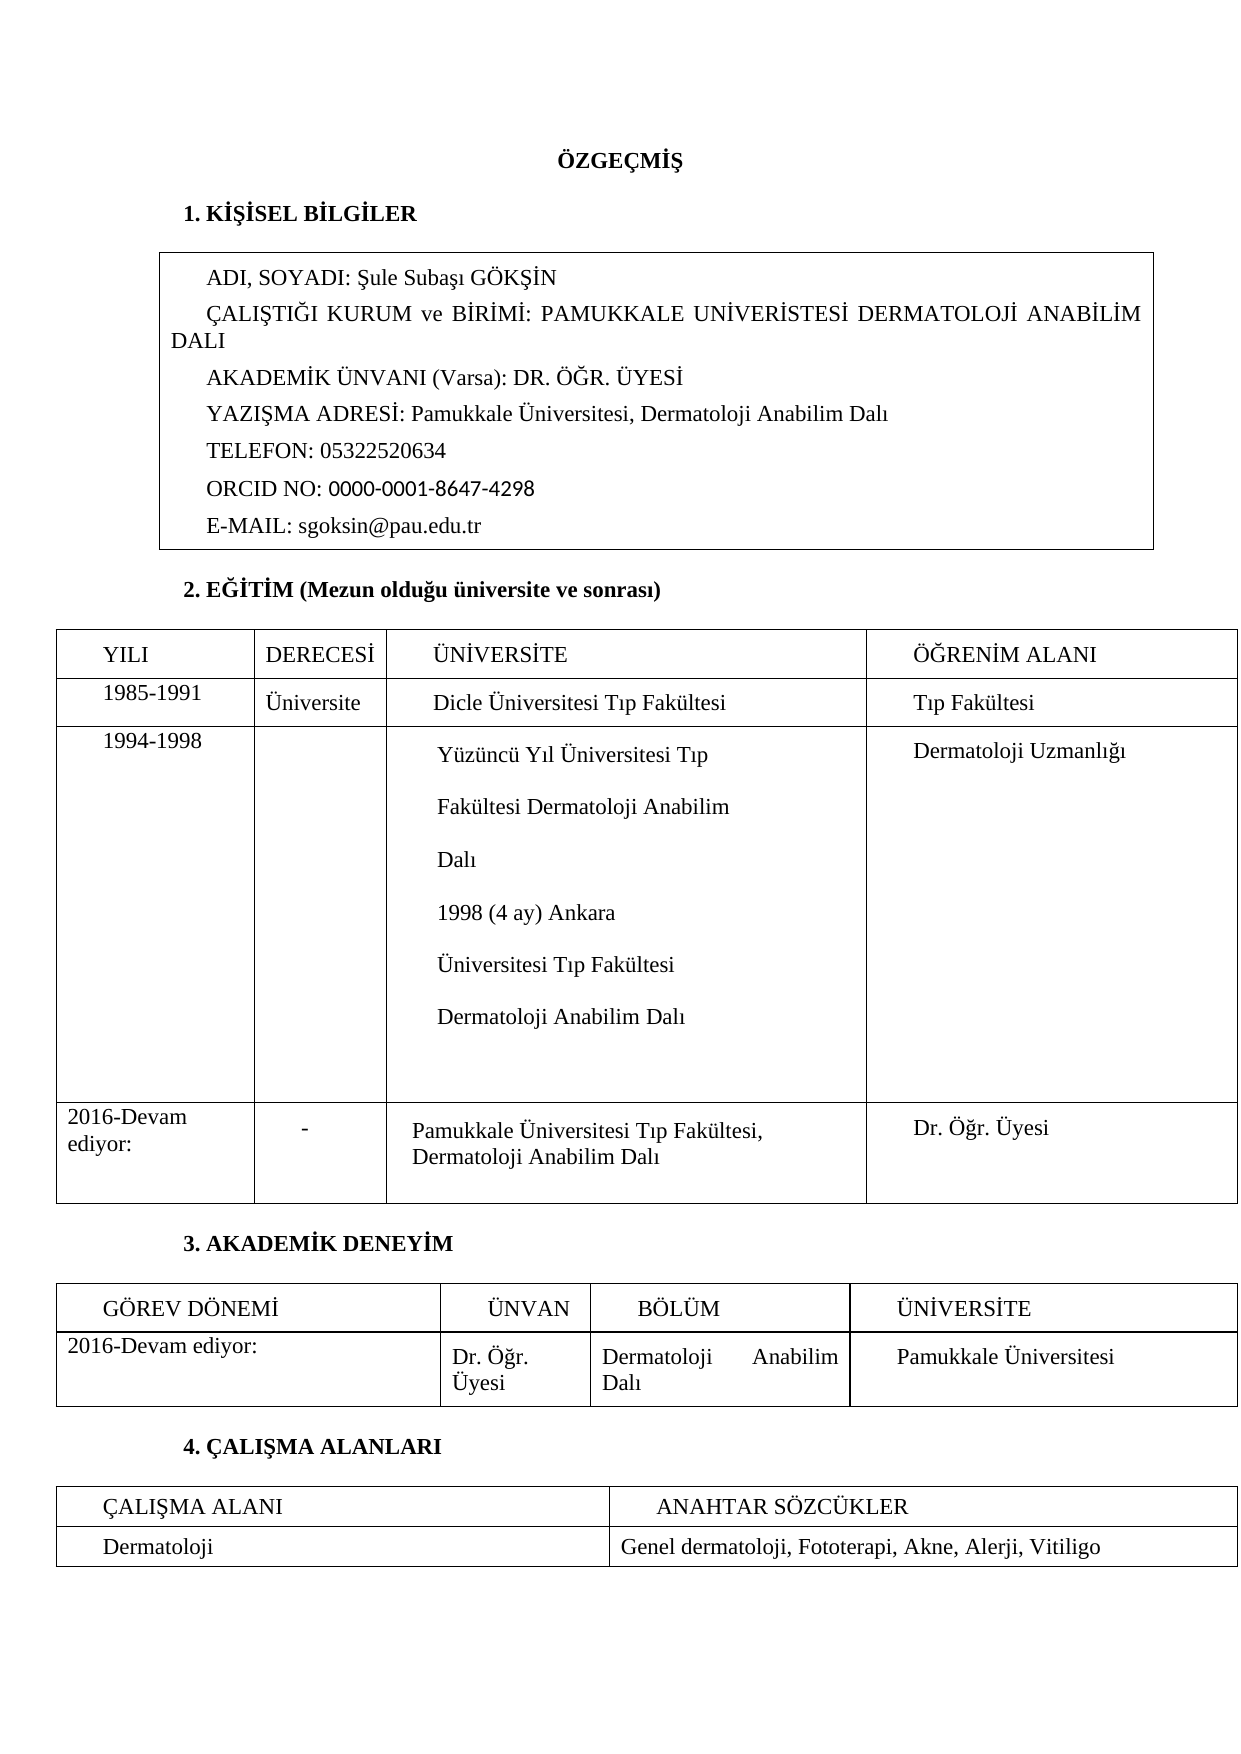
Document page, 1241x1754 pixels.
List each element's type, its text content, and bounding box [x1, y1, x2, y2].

table_cell Yüzüncü Yıl Üniversitesi Tıp Fakültesi Dermatoloji Anabilim Dalı 1998 (4 ay) Ankara Üniversitesi Tıp Fakültesi Dermatoloji Anabilim Dalı [387, 727, 866, 1102]
table_cell Dermatoloji [57, 1527, 609, 1566]
table_cell Dr. Öğr. Üyesi [441, 1333, 590, 1406]
text 1. KİŞİSEL BİLGİLER [148, 199, 1093, 226]
table_cell Dermatoloji Anabilim Dalı [591, 1333, 849, 1406]
table_cell Üniversite [255, 679, 386, 726]
table_cell 1985-1991 [57, 679, 254, 726]
table_header ANAHTAR SÖZCÜKLER [610, 1487, 1237, 1526]
table_cell 1994-1998 [57, 727, 254, 1102]
table_cell 2016-Devam ediyor: [57, 1333, 440, 1406]
table_header ÜNİVERSİTE [387, 630, 866, 677]
table_header BÖLÜM [591, 1284, 849, 1331]
table_cell Dicle Üniversitesi Tıp Fakültesi [387, 679, 866, 726]
table_header ADI, SOYADI: Şule Subaşı GÖKŞİN ÇALIŞTIĞI KURUM ve BİRİMİ: PAMUKKALE UNİVERİSTESİ DERMATOLOJİ ANABİLİM DALI AKADEMİK ÜNVANI (Varsa): DR. ÖĞR. ÜYESİ YAZIŞMA ADRESİ: Pamukkale Üniversitesi, Dermatoloji Anabilim Dalı TELEFON: 05322520634 ORCID NO: 0000-0001-8647-4298 E-MAIL: sgoksin@pau.edu.tr [160, 253, 1153, 549]
table_header YILI [57, 630, 254, 677]
table_cell Dr. Öğr. Üyesi [867, 1103, 1237, 1203]
table_header ÖĞRENİM ALANI [867, 630, 1237, 677]
table_header ÜNİVERSİTE [851, 1284, 1237, 1331]
table_cell Pamukkale Üniversitesi [851, 1333, 1237, 1406]
table_header GÖREV DÖNEMİ [57, 1284, 440, 1331]
table_header ÇALIŞMA ALANI [57, 1487, 609, 1526]
table_header DERECESİ [255, 630, 386, 677]
table_cell Tıp Fakültesi [867, 679, 1237, 726]
text 4. ÇALIŞMA ALANLARI [148, 1433, 1093, 1460]
table_cell [255, 727, 386, 1102]
text 2. EĞİTİM (Mezun olduğu üniversite ve sonrası) [148, 577, 1093, 603]
table_header ÜNVAN [441, 1284, 590, 1331]
table_cell Genel dermatoloji, Fototerapi, Akne, Alerji, Vitiligo [610, 1527, 1237, 1566]
text ÖZGEÇMİŞ [148, 148, 1093, 174]
table_cell Pamukkale Üniversitesi Tıp Fakültesi, Dermatoloji Anabilim Dalı [387, 1103, 866, 1203]
table_cell - [255, 1103, 386, 1203]
table_cell Dermatoloji Uzmanlığı [867, 727, 1237, 1102]
text 3. AKADEMİK DENEYİM [148, 1231, 1093, 1257]
table_cell 2016-Devam ediyor: [57, 1103, 254, 1203]
